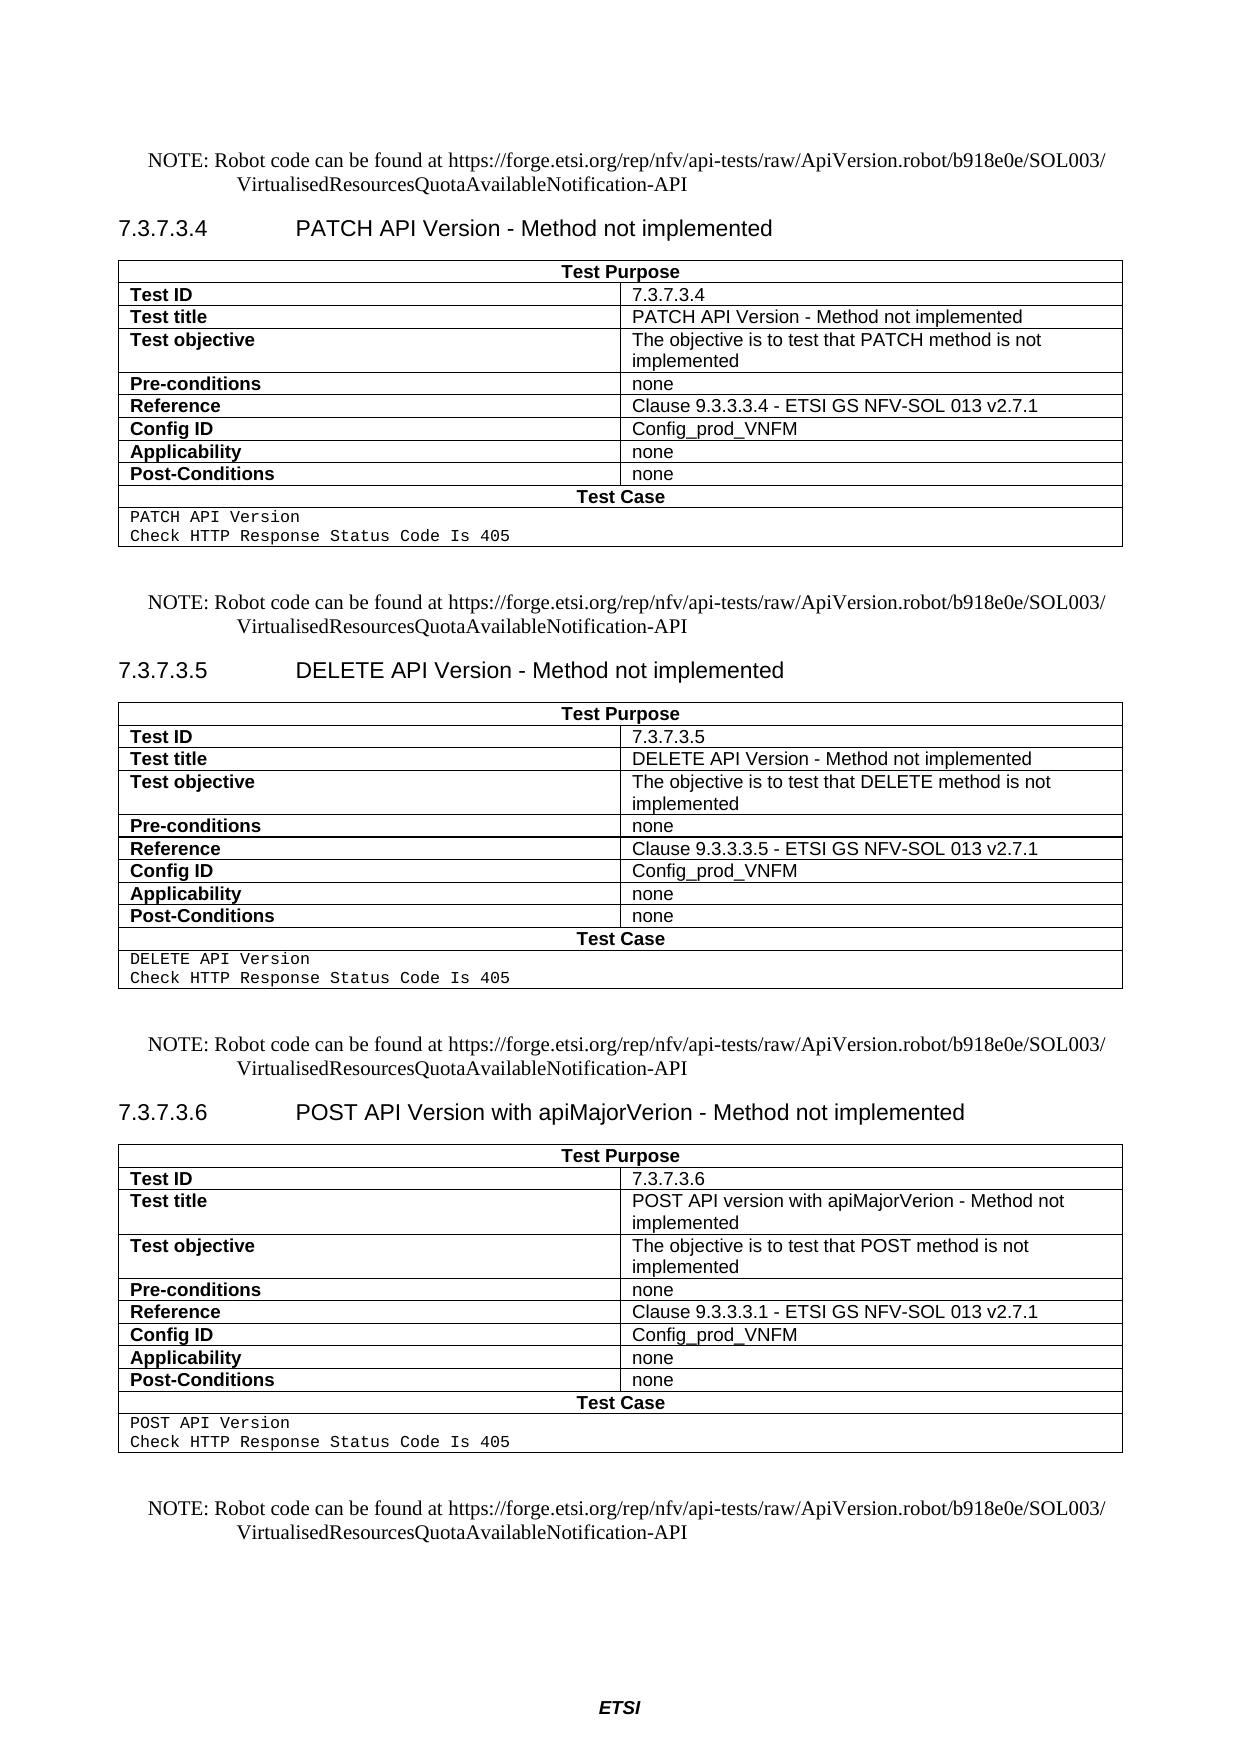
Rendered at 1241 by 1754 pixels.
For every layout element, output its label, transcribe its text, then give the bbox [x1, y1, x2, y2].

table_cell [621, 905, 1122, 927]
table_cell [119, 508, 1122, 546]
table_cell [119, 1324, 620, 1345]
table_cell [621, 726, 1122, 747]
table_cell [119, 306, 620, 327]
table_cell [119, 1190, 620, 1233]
subtitle 7.3.7.3.4 PATCH API Version - Method not implemented [118, 214, 1122, 241]
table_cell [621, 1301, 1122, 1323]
text NOTE: Robot code can be found at https://forge.etsi.org/rep/nfv/api-tests/raw/ApiVersion.robot/b918e0e/SOL003/VirtualisedResourcesQuotaAvailableNotification-API [148, 1032, 1122, 1080]
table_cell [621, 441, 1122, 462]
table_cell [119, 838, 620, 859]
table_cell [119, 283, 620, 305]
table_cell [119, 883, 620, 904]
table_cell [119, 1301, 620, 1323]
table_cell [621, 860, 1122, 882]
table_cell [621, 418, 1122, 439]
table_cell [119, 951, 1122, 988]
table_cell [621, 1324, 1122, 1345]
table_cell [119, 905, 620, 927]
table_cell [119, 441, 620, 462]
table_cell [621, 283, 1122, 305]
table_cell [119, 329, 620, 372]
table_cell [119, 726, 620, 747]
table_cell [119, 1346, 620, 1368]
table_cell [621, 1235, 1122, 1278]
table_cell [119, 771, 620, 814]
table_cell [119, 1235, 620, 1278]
subtitle 7.3.7.3.5 DELETE API Version - Method not implemented [118, 657, 1122, 683]
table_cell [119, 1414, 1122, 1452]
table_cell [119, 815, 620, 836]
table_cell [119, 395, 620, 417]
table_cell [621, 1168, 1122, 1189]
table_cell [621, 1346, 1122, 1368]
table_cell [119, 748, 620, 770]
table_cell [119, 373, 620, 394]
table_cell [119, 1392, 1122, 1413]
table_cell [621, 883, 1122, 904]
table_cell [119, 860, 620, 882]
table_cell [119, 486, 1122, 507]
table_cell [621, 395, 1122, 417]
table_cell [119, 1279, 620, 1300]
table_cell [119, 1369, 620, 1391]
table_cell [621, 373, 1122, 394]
text NOTE: Robot code can be found at https://forge.etsi.org/rep/nfv/api-tests/raw/ApiVersion.robot/b918e0e/SOL003/VirtualisedResourcesQuotaAvailableNotification-API [148, 1496, 1122, 1544]
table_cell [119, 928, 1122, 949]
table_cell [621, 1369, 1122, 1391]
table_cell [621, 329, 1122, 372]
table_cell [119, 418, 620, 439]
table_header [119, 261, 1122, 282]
text NOTE: Robot code can be found at https://forge.etsi.org/rep/nfv/api-tests/raw/ApiVersion.robot/b918e0e/SOL003/VirtualisedResourcesQuotaAvailableNotification-API [148, 590, 1122, 638]
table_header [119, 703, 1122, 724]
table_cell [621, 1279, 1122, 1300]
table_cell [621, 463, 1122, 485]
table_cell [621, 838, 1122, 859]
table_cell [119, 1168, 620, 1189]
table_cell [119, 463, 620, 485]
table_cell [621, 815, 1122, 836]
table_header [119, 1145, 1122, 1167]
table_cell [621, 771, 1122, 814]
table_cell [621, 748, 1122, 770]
text NOTE: Robot code can be found at https://forge.etsi.org/rep/nfv/api-tests/raw/ApiVersion.robot/b918e0e/SOL003/VirtualisedResourcesQuotaAvailableNotification-API [148, 148, 1122, 196]
subtitle 7.3.7.3.6 POST API Version with apiMajorVerion - Method not implemented [118, 1099, 1122, 1125]
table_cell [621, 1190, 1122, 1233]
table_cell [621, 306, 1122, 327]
